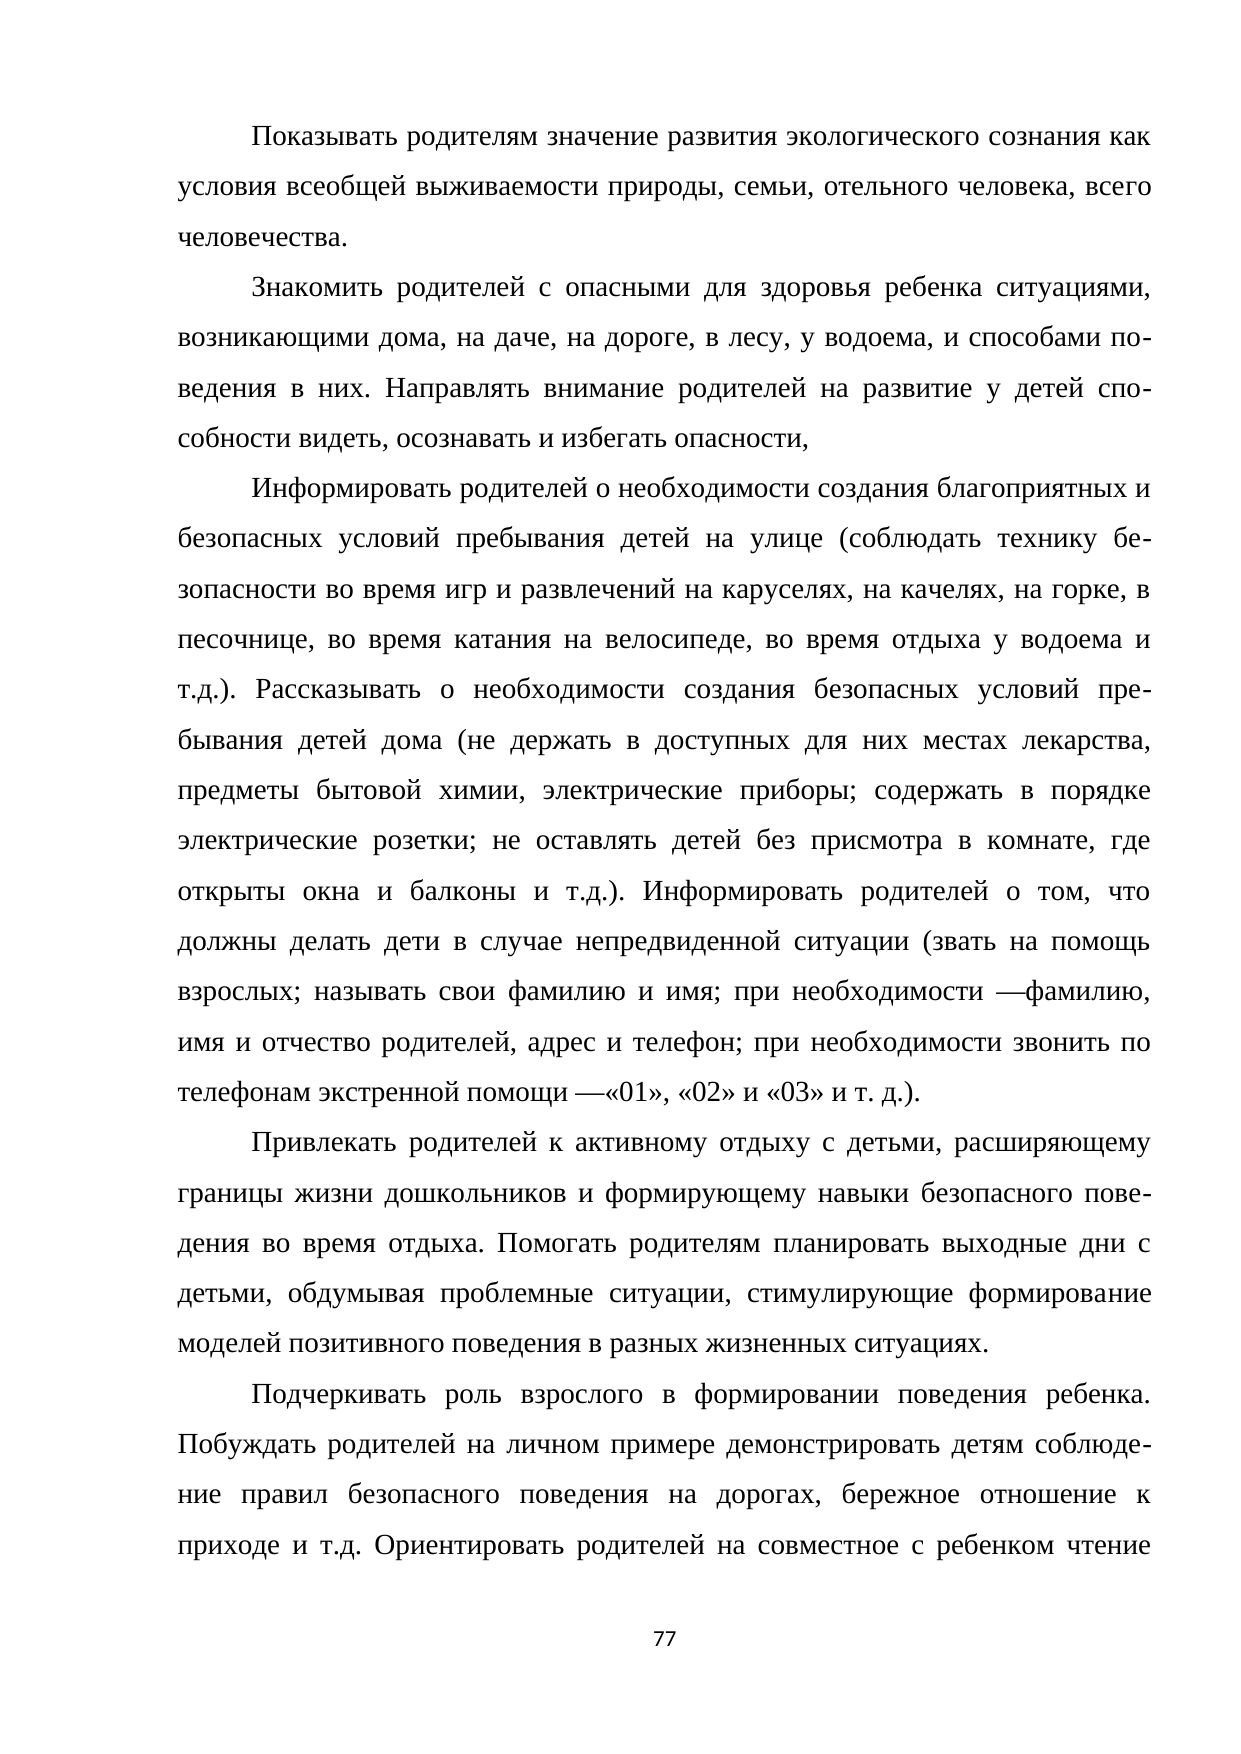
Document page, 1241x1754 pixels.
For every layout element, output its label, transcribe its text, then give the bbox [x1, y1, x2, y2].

text Привлекать родителей к активному отдыху с детьми, расширяющему границы жизни дошкольников и формирующему навыки безопасного поведения во время отдыха. Помогать родителям планировать выходные дни с детьми, обдумывая проблемные ситуации, стимулирующие формирование моделей позитивного поведения в разных жизненных ситуациях. [177, 1124, 1152, 1359]
text Знакомить родителей с опасными для здоровья ребенка ситуациями, возникающими дома, на даче, на дороге, в лесу, у водоема, и способами поведения в них. Направлять внимание родителей на развитие у детей способности видеть, осознавать и избегать опасности, [177, 269, 1152, 453]
text Показывать родителям значение развития экологического сознания как условия всеобщей выживаемости природы, семьи, отельного человека, всего человечества. [177, 118, 1152, 252]
text Информировать родителей о необходимости создания благоприятных и безопасных условий пребывания детей на улице (соблюдать технику безопасности во время игр и развлечений на каруселях, на качелях, на горке, в песочнице, во время катания на велосипеде, во время отдыха у водоема и т.д.). Рассказывать о необходимости создания безопасных условий пребывания детей дома (не держать в доступных для них местах лекарства, предметы бытовой химии, электрические приборы; содержать в порядке электрические розетки; не оставлять детей без присмотра в комнате, где открыты окна и балконы и т.д.). Информировать родителей о том, что должны делать дети в случае непредвиденной ситуации (звать на помощь взрослых; называть свои фамилию и имя; при необходимости —фамилию, имя и отчество родителей, адрес и телефон; при необходимости звонить по телефонам экстренной помощи —«01», «02» и «03» и т. д.). [177, 470, 1152, 1108]
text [177, 1376, 1152, 1560]
